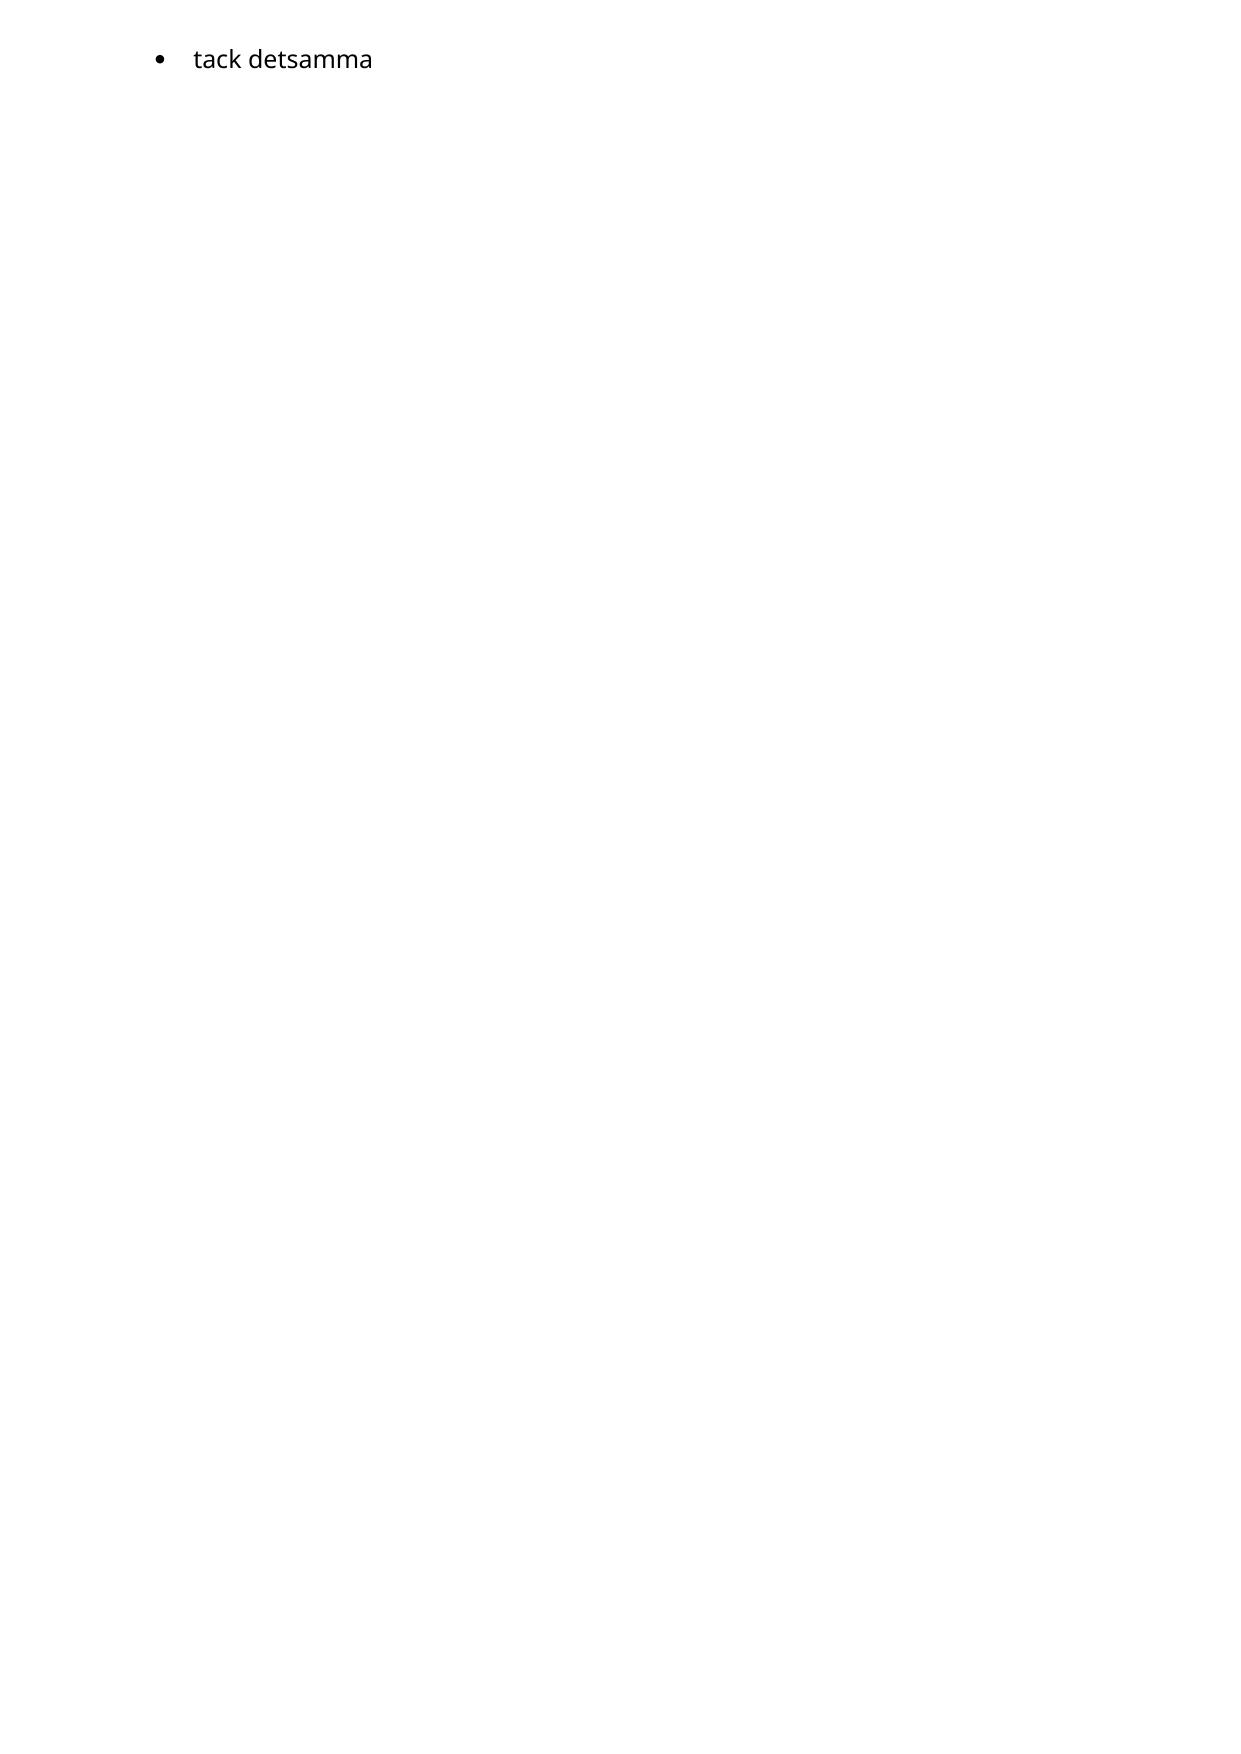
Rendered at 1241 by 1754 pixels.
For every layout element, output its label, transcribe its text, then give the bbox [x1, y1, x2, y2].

list tack detsamma [156, 41, 1199, 75]
